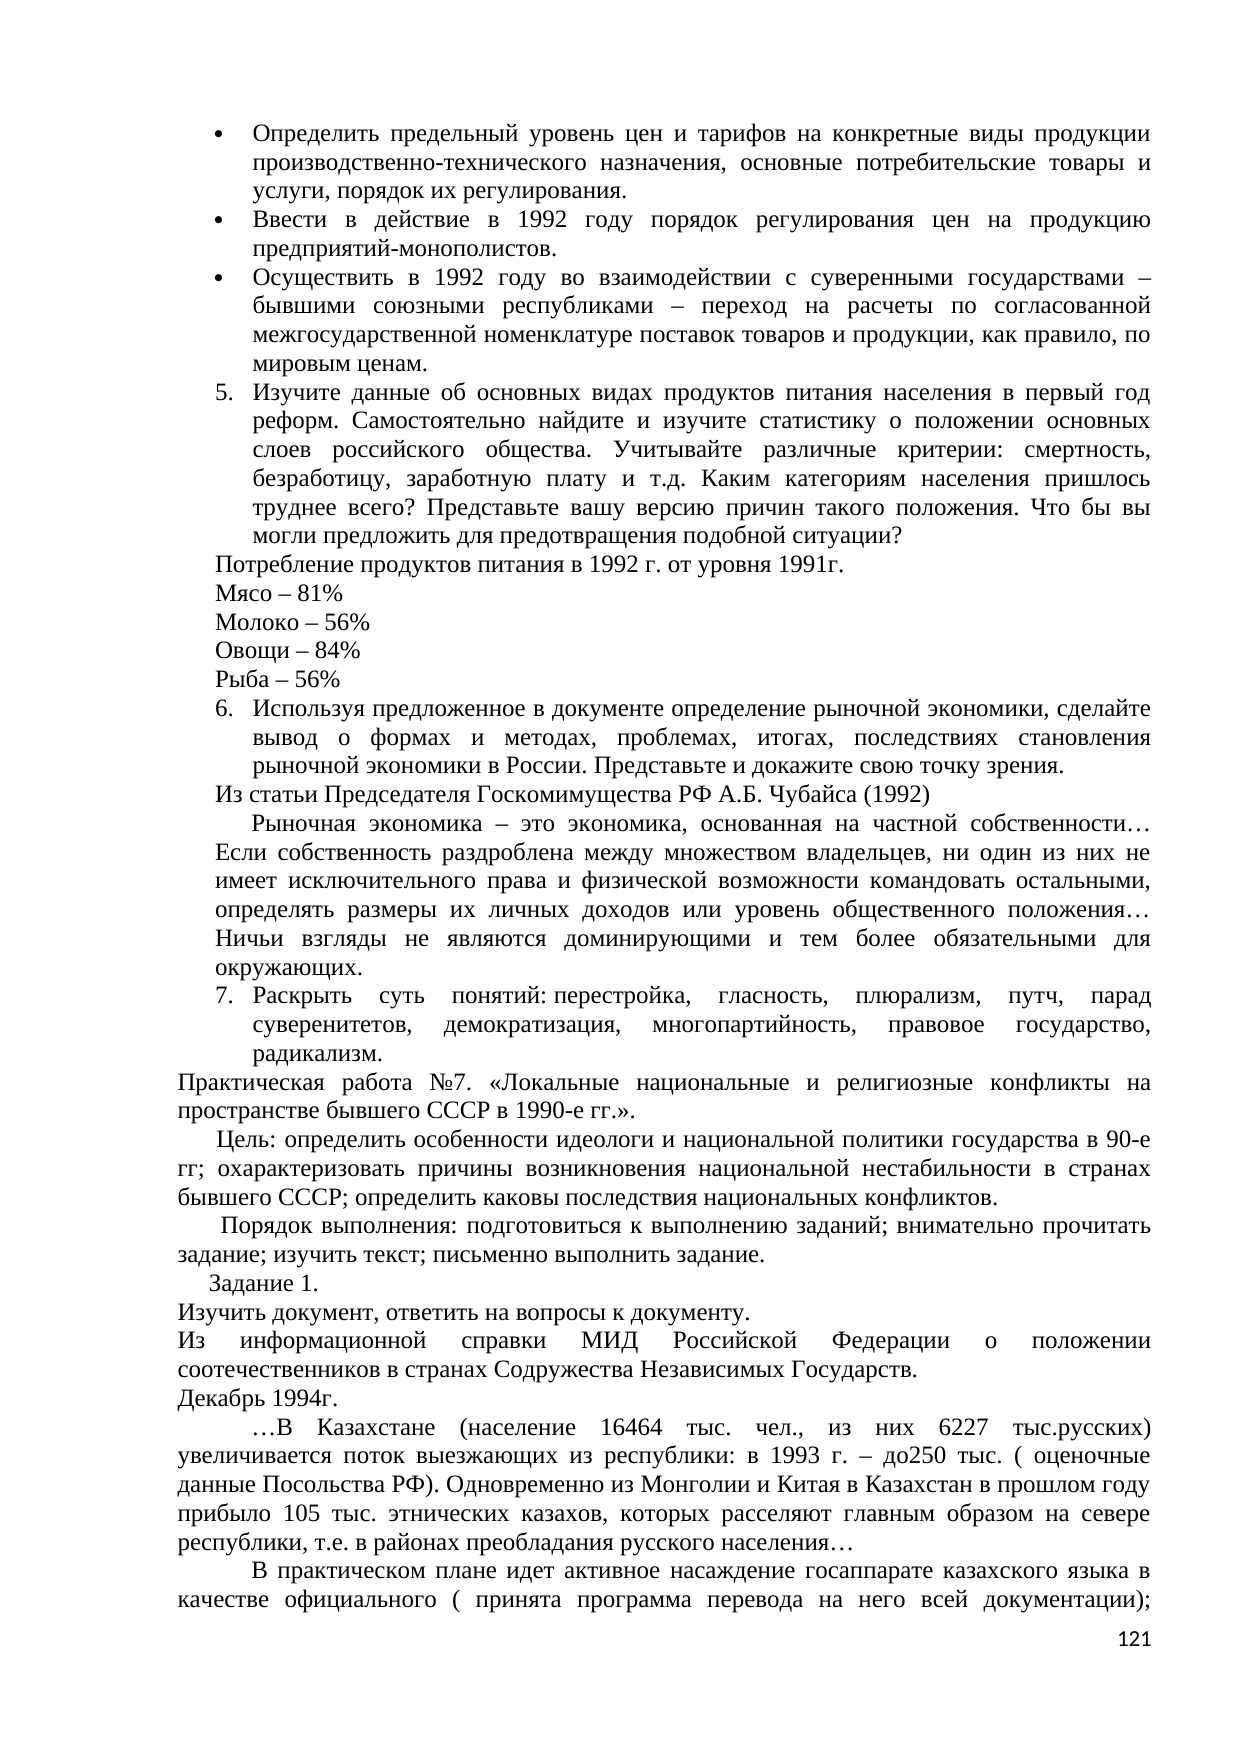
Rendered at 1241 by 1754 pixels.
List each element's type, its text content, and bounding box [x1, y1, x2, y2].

text Цель: определить особенности идеологи и национальной политики государства в 90-е гг; охарактеризовать причины возникновения национальной нестабильности в странах бывшего СССР; определить каковы последствия национальных конфликтов. [177, 1124, 1152, 1211]
text Молоко – 56% [215, 607, 1152, 636]
list Определить предельный уровень цен и тарифов на конкретные виды продукции производственно-технического назначения, основные потребительские товары и услуги, порядок их регулирования. [215, 118, 1152, 204]
text Из статьи Председателя Госкомимущества РФ А.Б. Чубайса (1992) [215, 779, 1152, 808]
text Из информационной справки МИД Российской Федерации о положении соотечественников в странах Содружества Независимых Государств. [177, 1326, 1152, 1383]
list Ввести в действие в 1992 году порядок регулирования цен на продукцию предприятий-монополистов. [215, 204, 1152, 262]
list Осуществить в 1992 году во взаимодействии с суверенными государствами – бывшими союзными республиками – переход на расчеты по согласованной межгосударственной номенклатуре поставок товаров и продукции, как правило, по мировым ценам. [215, 262, 1152, 377]
text Рыночная экономика – это экономика, основанная на частной собственности… Если собственность раздроблена между множеством владельцев, ни один из них не имеет исключительного права и физической возможности командовать остальными, определять размеры их личных доходов или уровень общественного положения… Ничьи взгляды не являются доминирующими и тем более обязательными для окружающих. [215, 808, 1152, 981]
text Практическая работа №7. «Локальные национальные и религиозные конфликты на пространстве бывшего СССР в 1990-е гг.». [177, 1067, 1152, 1124]
text Овощи – 84% [215, 636, 1152, 664]
text Изучить документ, ответить на вопросы к документу. [177, 1297, 1152, 1326]
list Используя предложенное в документе определение рыночной экономики, сделайте вывод о формах и методах, проблемах, итогах, последствиях становления рыночной экономики в России. Представьте и докажите свою точку зрения. [215, 693, 1152, 779]
list Изучите данные об основных видах продуктов питания населения в первый год реформ. Самостоятельно найдите и изучите статистику о положении основных слоев российского общества. Учитывайте различные критерии: смертность, безработицу, заработную плату и т.д. Каким категориям населения пришлось труднее всего? Представьте вашу версию причин такого положения. Что бы вы могли предложить для предотвращения подобной ситуации? [215, 377, 1152, 549]
text …В Казахстане (население 16464 тыс. чел., из них 6227 тыс.русских) увеличивается поток выезжающих из республики: в 1993 г. – до250 тыс. ( оценочные данные Посольства РФ). Одновременно из Монголии и Китая в Казахстан в прошлом году прибыло 105 тыс. этнических казахов, которых расселяют главным образом на севере республики, т.е. в районах преобладания русского населения… [177, 1412, 1152, 1556]
list Раскрыть суть понятий: перестройка, гласность, плюрализм, путч, парад суверенитетов, демократизация, многопартийность, правовое государство, радикализм. [215, 981, 1152, 1067]
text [177, 1556, 1152, 1613]
text Мясо – 81% [215, 578, 1152, 607]
text Задание 1. [177, 1268, 1152, 1297]
text Рыба – 56% [215, 664, 1152, 693]
text Порядок выполнения: подготовиться к выполнению заданий; внимательно прочитать задание; изучить текст; письменно выполнить задание. [177, 1211, 1152, 1268]
text Декабрь 1994г. [177, 1383, 1152, 1412]
text Потребление продуктов питания в 1992 г. от уровня 1991г. [215, 549, 1152, 578]
